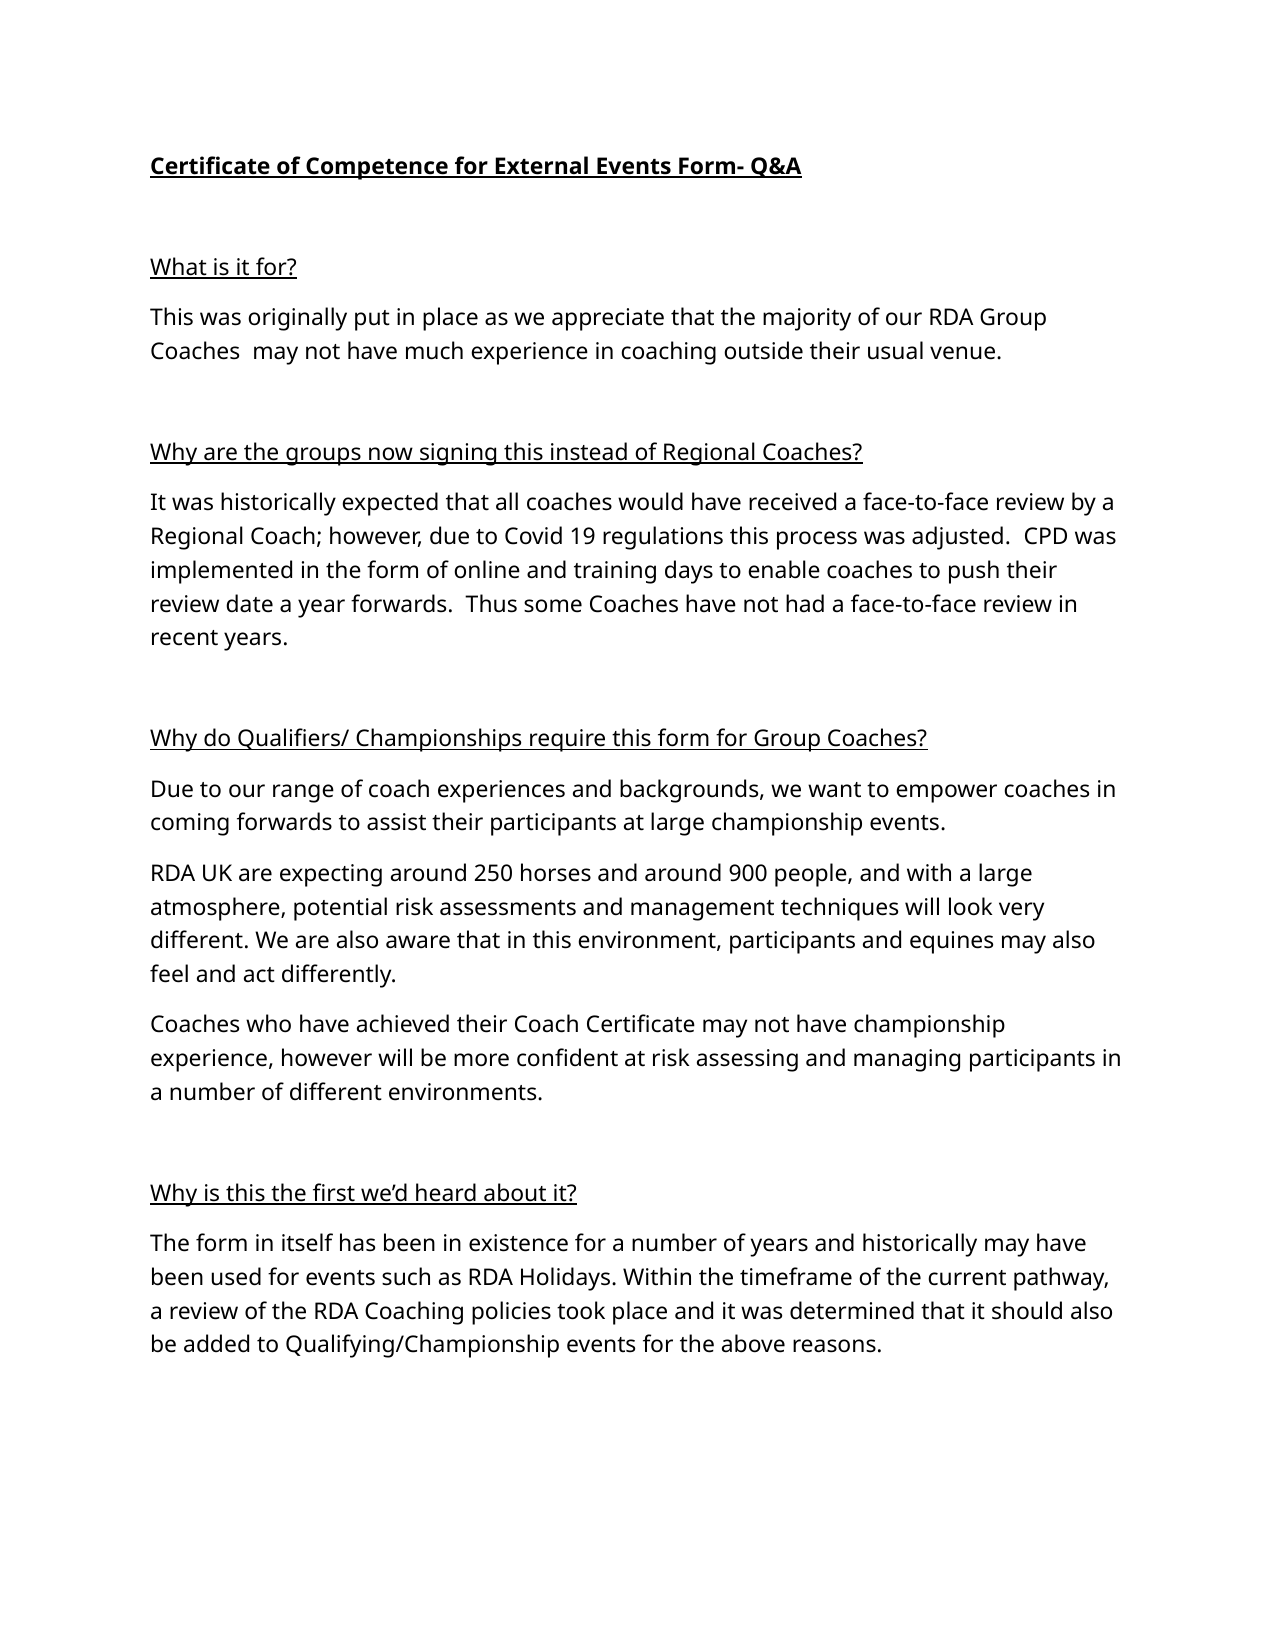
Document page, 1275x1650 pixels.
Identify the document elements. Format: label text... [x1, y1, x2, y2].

text Certificate of Competence for External Events Form- Q&A [150, 150, 1125, 181]
text It was historically expected that all coaches would have received a face-to-face review by a Regional Coach; however, due to Covid 19 regulations this process was adjusted. CPD was implemented in the form of online and training days to enable coaches to push their review date a year forwards. Thus some Coaches have not had a face-to-face review in recent years. [150, 486, 1125, 652]
text Why is this the first we’d heard about it? [150, 1177, 1125, 1208]
text This was originally put in place as we appreciate that the majority of our RDA Group Coaches may not have much experience in coaching outside their usual venue. [150, 301, 1125, 366]
text The form in itself has been in existence for a number of years and historically may have been used for events such as RDA Holidays. Within the timeframe of the current pathway, a review of the RDA Coaching policies took place and it was determined that it should also be added to Qualifying/Championship events for the above reasons. [150, 1227, 1125, 1359]
text Why do Qualifiers/ Championships require this form for Group Coaches? [150, 722, 1125, 753]
text RDA UK are expecting around 250 horses and around 900 people, and with a large atmosphere, potential risk assessments and management techniques will look very different. We are also aware that in this environment, participants and equines may also feel and act differently. [150, 857, 1125, 989]
text Coaches who have achieved their Coach Certificate may not have championship experience, however will be more confident at risk assessing and managing participants in a number of different environments. [150, 1008, 1125, 1107]
text Due to our range of coach experiences and backgrounds, we want to empower coaches in coming forwards to assist their participants at large championship events. [150, 772, 1125, 837]
text What is it for? [150, 251, 1125, 282]
text Why are the groups now signing this instead of Regional Coaches? [150, 436, 1125, 467]
